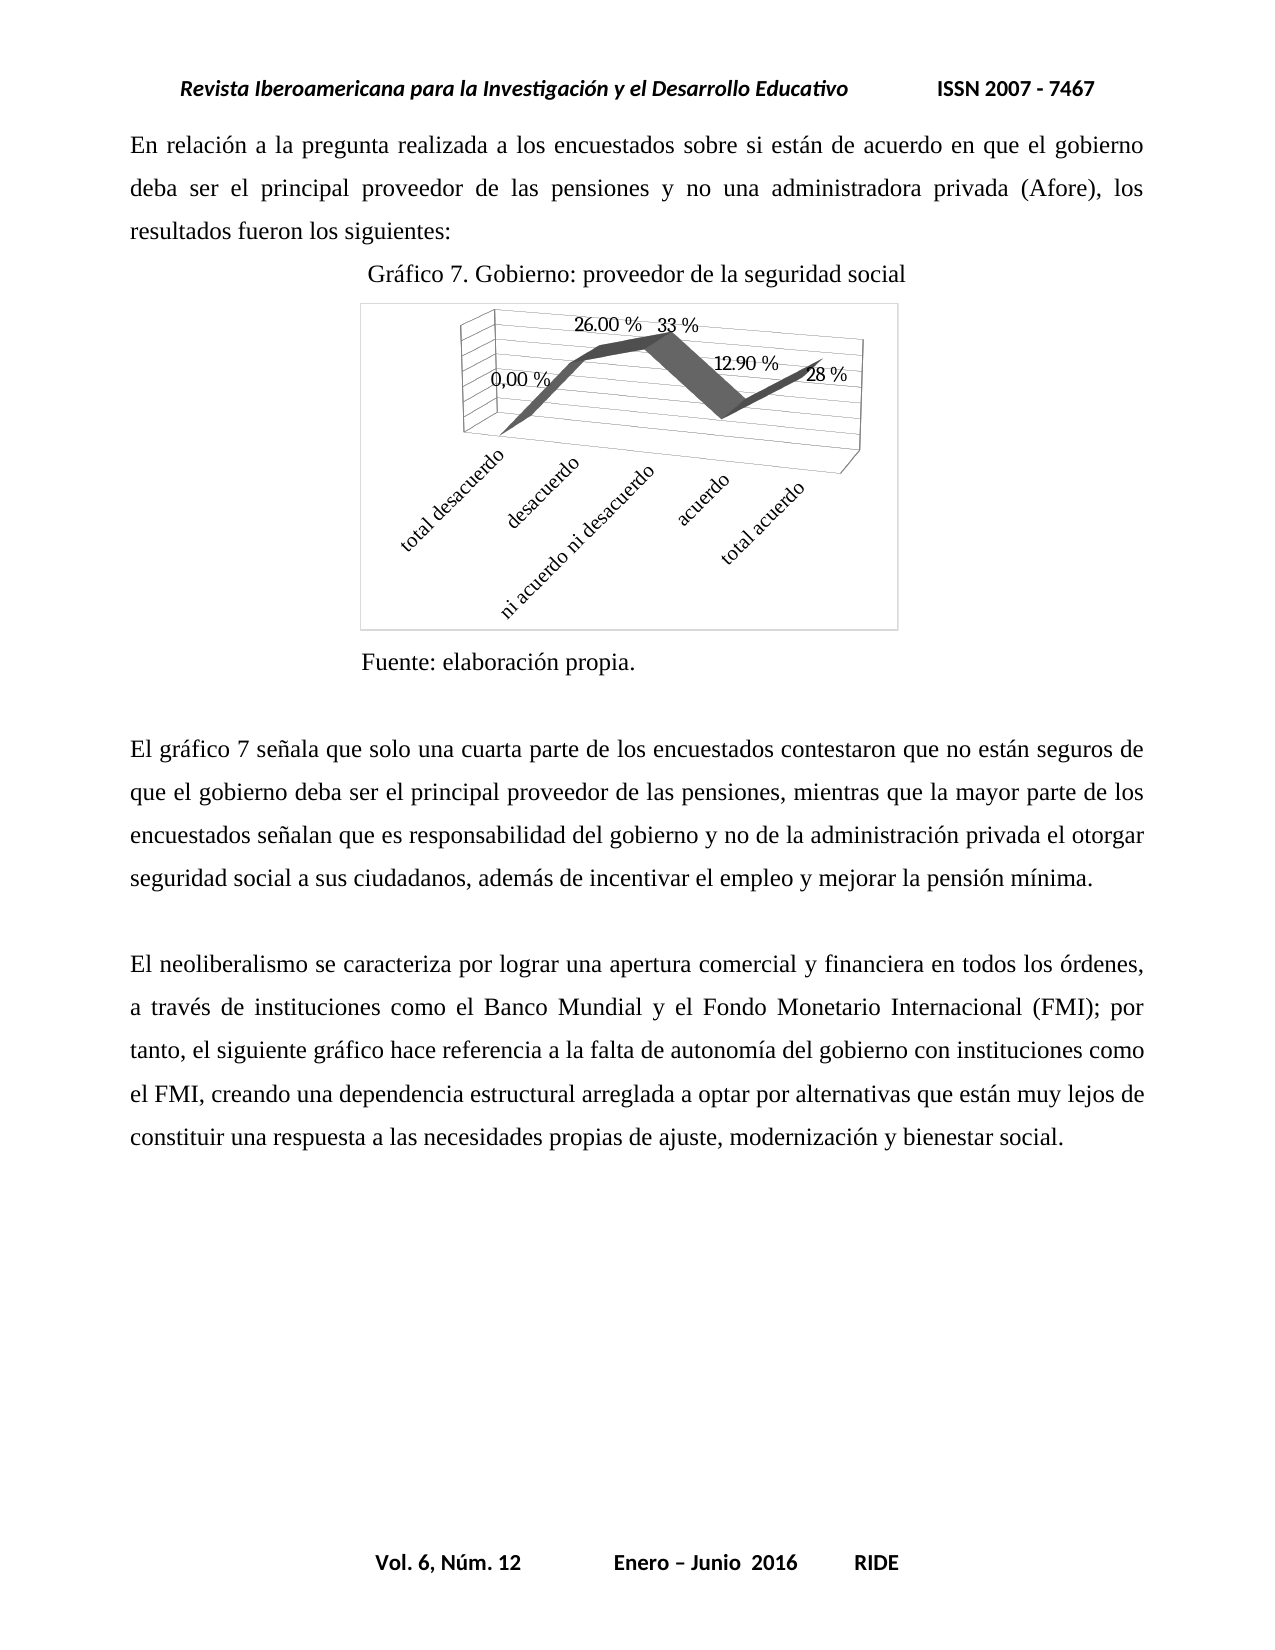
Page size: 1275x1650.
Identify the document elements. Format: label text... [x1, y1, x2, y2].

text El gráfico 7 señala que solo una cuarta parte de los encuestados contestaron que no están seguros de que el gobierno deba ser el principal proveedor de las pensiones, mientras que la mayor parte de los encuestados señalan que es responsabilidad del gobierno y no de la administración privada el otorgar seguridad social a sus ciudadanos, además de incentivar el empleo y mejorar la pensión mínima. [130, 734, 1145, 892]
text Fuente: elaboración propia. [130, 647, 1145, 676]
text Gráfico 7. Gobierno: proveedor de la seguridad social [130, 259, 1145, 288]
text El neoliberalismo se caracteriza por lograr una apertura comercial y financiera en todos los órdenes, a través de instituciones como el Banco Mundial y el Fondo Monetario Internacional (FMI); por tanto, el siguiente gráfico hace referencia a la falta de autonomía del gobierno con instituciones como el FMI, creando una dependencia estructural arreglada a optar por alternativas que están muy lejos de constituir una respuesta a las necesidades propias de ajuste, modernización y bienestar social. [130, 949, 1145, 1151]
text En relación a la pregunta realizada a los encuestados sobre si están de acuerdo en que el gobierno deba ser el principal proveedor de las pensiones y no una administradora privada (Afore), los resultados fueron los siguientes: [130, 130, 1145, 245]
